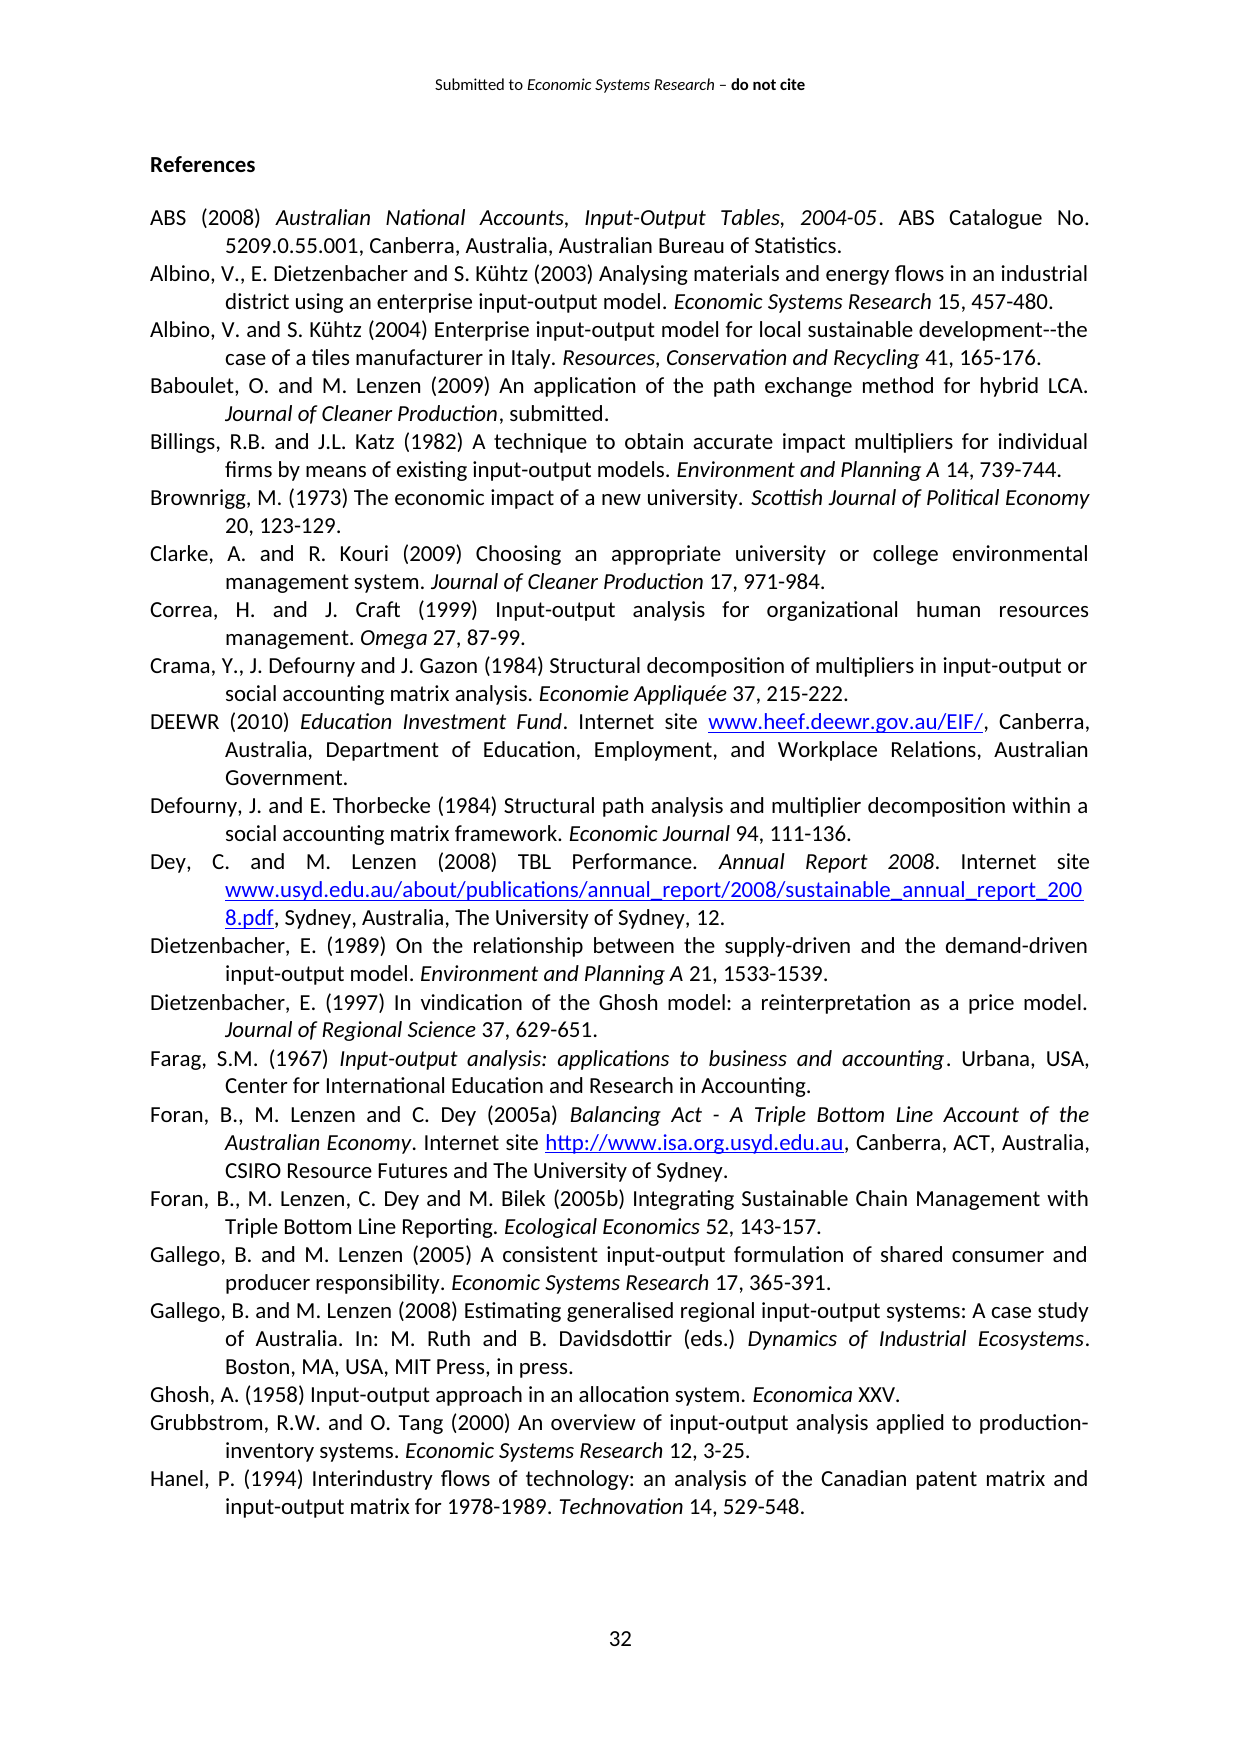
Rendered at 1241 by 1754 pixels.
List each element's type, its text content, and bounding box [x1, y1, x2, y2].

text Dietzenbacher, E. (1989) On the relationship between the supply-driven and the demand-driven input-output model. Environment and Planning A 21, 1533-1539. [150, 932, 1090, 988]
text Farag, S.M. (1967) Input-output analysis: applications to business and accounting. Urbana, USA, Center for International Education and Research in Accounting. [150, 1044, 1090, 1100]
text Clarke, A. and R. Kouri (2009) Choosing an appropriate university or college environmental management system. Journal of Cleaner Production 17, 971-984. [150, 539, 1090, 595]
text Dey, C. and M. Lenzen (2008) TBL Performance. Annual Report 2008. Internet site www.usyd.edu.au/about/publications/annual_report/2008/sustainable_annual_report_2008.pdf, Sydney, Australia, The University of Sydney, 12. [150, 847, 1090, 932]
text Albino, V., E. Dietzenbacher and S. Kühtz (2003) Analysing materials and energy flows in an industrial district using an enterprise input-output model. Economic Systems Research 15, 457-480. [150, 259, 1090, 315]
text Correa, H. and J. Craft (1999) Input-output analysis for organizational human resources management. Omega 27, 87-99. [150, 595, 1090, 651]
text Hanel, P. (1994) Interindustry flows of technology: an analysis of the Canadian patent matrix and input-output matrix for 1978-1989. Technovation 14, 529-548. [150, 1464, 1090, 1520]
text Foran, B., M. Lenzen, C. Dey and M. Bilek (2005b) Integrating Sustainable Chain Management with Triple Bottom Line Reporting. Ecological Economics 52, 143-157. [150, 1184, 1090, 1240]
text Gallego, B. and M. Lenzen (2008) Estimating generalised regional input-output systems: A case study of Australia. In: M. Ruth and B. Davidsdottir (eds.) Dynamics of Industrial Ecosystems. Boston, MA, USA, MIT Press, in press. [150, 1296, 1090, 1380]
text Albino, V. and S. Kühtz (2004) Enterprise input-output model for local sustainable development--the case of a tiles manufacturer in Italy. Resources, Conservation and Recycling 41, 165-176. [150, 315, 1090, 371]
text Foran, B., M. Lenzen and C. Dey (2005a) Balancing Act - A Triple Bottom Line Account of the Australian Economy. Internet site http://www.isa.org.usyd.edu.au, Canberra, ACT, Australia, CSIRO Resource Futures and The University of Sydney. [150, 1100, 1090, 1184]
text Dietzenbacher, E. (1997) In vindication of the Ghosh model: a reinterpretation as a price model. Journal of Regional Science 37, 629-651. [150, 988, 1090, 1044]
text Grubbstrom, R.W. and O. Tang (2000) An overview of input-output analysis applied to production-inventory systems. Economic Systems Research 12, 3-25. [150, 1408, 1090, 1464]
text Billings, R.B. and J.L. Katz (1982) A technique to obtain accurate impact multipliers for individual firms by means of existing input-output models. Environment and Planning A 14, 739-744. [150, 427, 1090, 483]
text DEEWR (2010) Education Investment Fund. Internet site www.heef.deewr.gov.au/EIF/, Canberra, Australia, Department of Education, Employment, and Workplace Relations, Australian Government. [150, 707, 1090, 791]
text ABS (2008) Australian National Accounts, Input-Output Tables, 2004-05. ABS Catalogue No. 5209.0.55.001, Canberra, Australia, Australian Bureau of Statistics. [150, 203, 1090, 259]
text Gallego, B. and M. Lenzen (2005) A consistent input-output formulation of shared consumer and producer responsibility. Economic Systems Research 17, 365-391. [150, 1240, 1090, 1296]
text Crama, Y., J. Defourny and J. Gazon (1984) Structural decomposition of multipliers in input-output or social accounting matrix analysis. Economie Appliquée 37, 215-222. [150, 651, 1090, 707]
text Ghosh, A. (1958) Input-output approach in an allocation system. Economica XXV. [150, 1380, 1090, 1408]
text Baboulet, O. and M. Lenzen (2009) An application of the path exchange method for hybrid LCA. Journal of Cleaner Production, submitted. [150, 371, 1090, 427]
text Defourny, J. and E. Thorbecke (1984) Structural path analysis and multiplier decomposition within a social accounting matrix framework. Economic Journal 94, 111-136. [150, 791, 1090, 847]
text Brownrigg, M. (1973) The economic impact of a new university. Scottish Journal of Political Economy 20, 123-129. [150, 483, 1090, 539]
text References [150, 150, 1090, 178]
